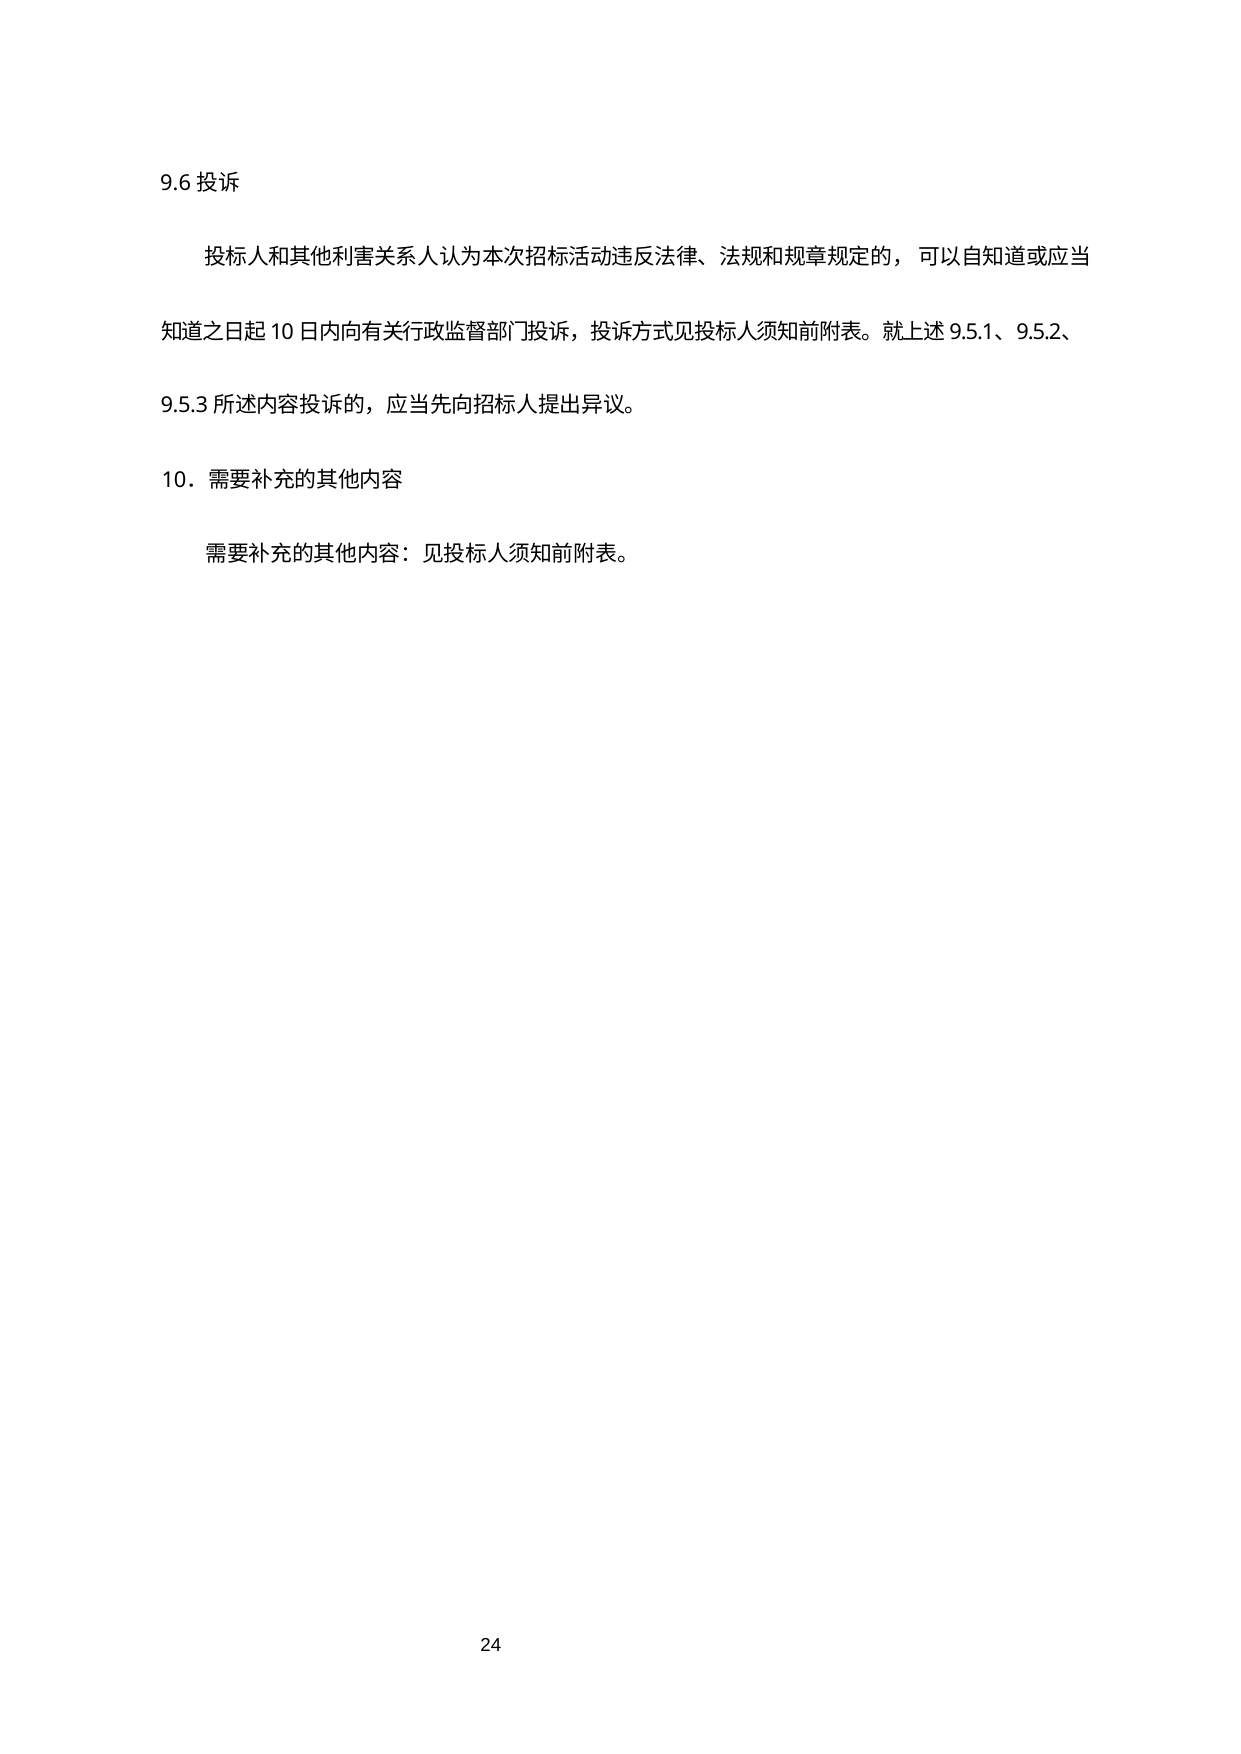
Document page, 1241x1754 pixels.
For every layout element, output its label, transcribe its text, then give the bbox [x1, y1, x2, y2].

text 9.5.3 所述内容投诉的，应当先向招标人提出异议。 [160, 389, 1101, 418]
text 投标人和其他利害关系人认为本次招标活动违反法律、法规和规章规定的， 可以自知道或应当 [204, 242, 1101, 271]
text 9.6 投诉 [160, 167, 1101, 196]
text 需要补充的其他内容：见投标人须知前附表。 [205, 539, 1101, 567]
text 10．需要补充的其他内容 [161, 464, 1101, 493]
text 知道之日起 10 日内向有关行政监督部门投诉，投诉方式见投标人须知前附表。就上述 9.5.1、9.5.2、 [161, 316, 1101, 345]
